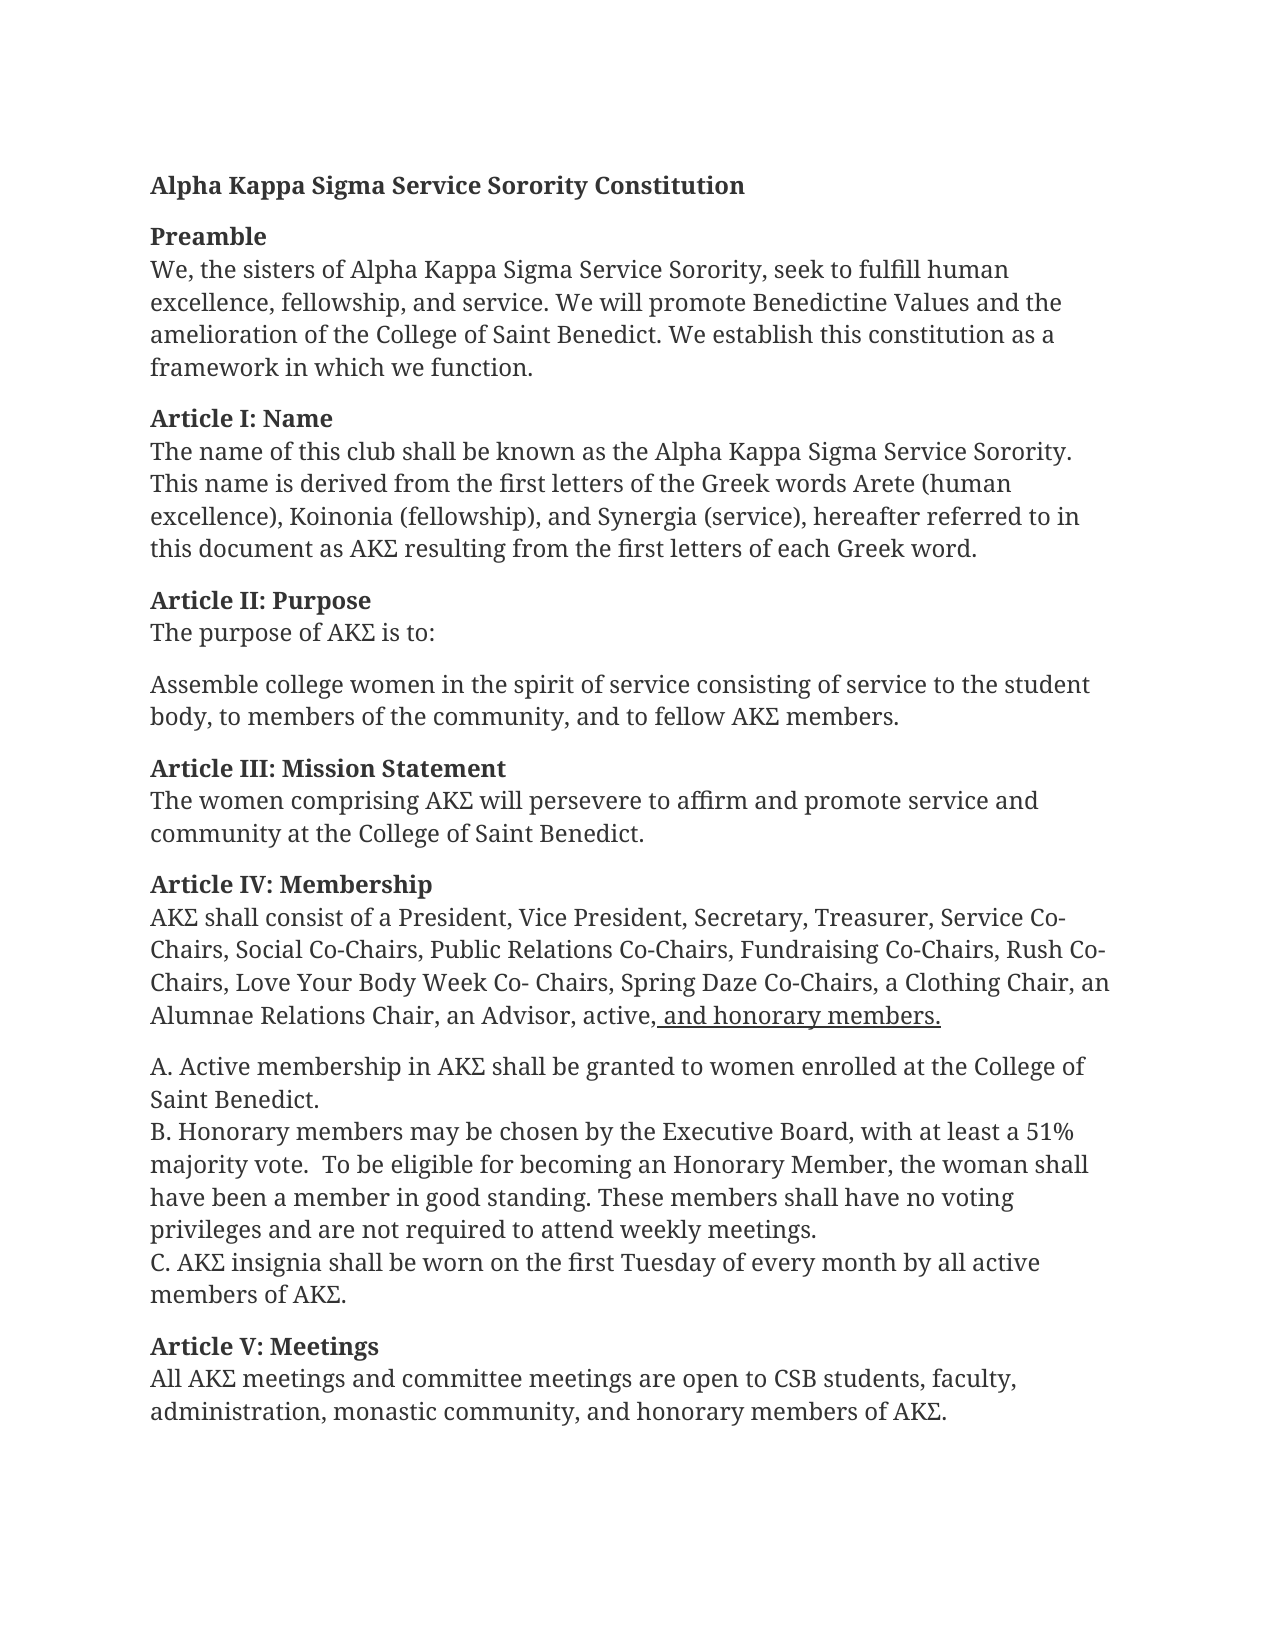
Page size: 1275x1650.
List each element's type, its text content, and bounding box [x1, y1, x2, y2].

text A. Active membership in AKΣ shall be granted to women enrolled at the College of Saint Benedict. B. Honorary members may be chosen by the Executive Board, with at least a 51% majority vote. To be eligible for becoming an Honorary Member, the woman shall have been a member in good standing. These members shall have no voting privileges and are not required to attend weekly meetings. C. AKΣ insignia shall be worn on the first Tuesday of every month by all active members of AKΣ. [150, 1050, 1125, 1311]
text Article V: Meetings All AKΣ meetings and committee meetings are open to CSB students, faculty, administration, monastic community, and honorary members of AKΣ. [150, 1329, 1125, 1427]
text Article II: Purpose The purpose of AKΣ is to: [150, 584, 1125, 649]
text Article III: Mission Statement The women comprising AKΣ will persevere to affirm and promote service and community at the College of Saint Benedict. [150, 752, 1125, 849]
text Article IV: Membership AKΣ shall consist of a President, Vice President, Secretary, Treasurer, Service Co-Chairs, Social Co-Chairs, Public Relations Co-Chairs, Fundraising Co-Chairs, Rush Co-Chairs, Love Your Body Week Co- Chairs, Spring Daze Co-Chairs, a Clothing Chair, an Alumnae Relations Chair, an Advisor, active, and honorary members. [150, 868, 1125, 1031]
text Alpha Kappa Sigma Service Sorority Constitution [150, 169, 1125, 201]
text Assemble college women in the spirit of service consisting of service to the student body, to members of the community, and to fellow AKΣ members. [150, 668, 1125, 733]
text Preamble We, the sisters of Alpha Kappa Sigma Service Sorority, seek to fulfill human excellence, fellowship, and service. We will promote Benedictine Values and the amelioration of the College of Saint Benedict. We establish this constitution as a framework in which we function. [150, 220, 1125, 383]
text Article I: Name The name of this club shall be known as the Alpha Kappa Sigma Service Sorority. This name is derived from the first letters of the Greek words Arete (human excellence), Koinonia (fellowship), and Synergia (service), hereafter referred to in this document as AKΣ resulting from the first letters of each Greek word. [150, 402, 1125, 565]
